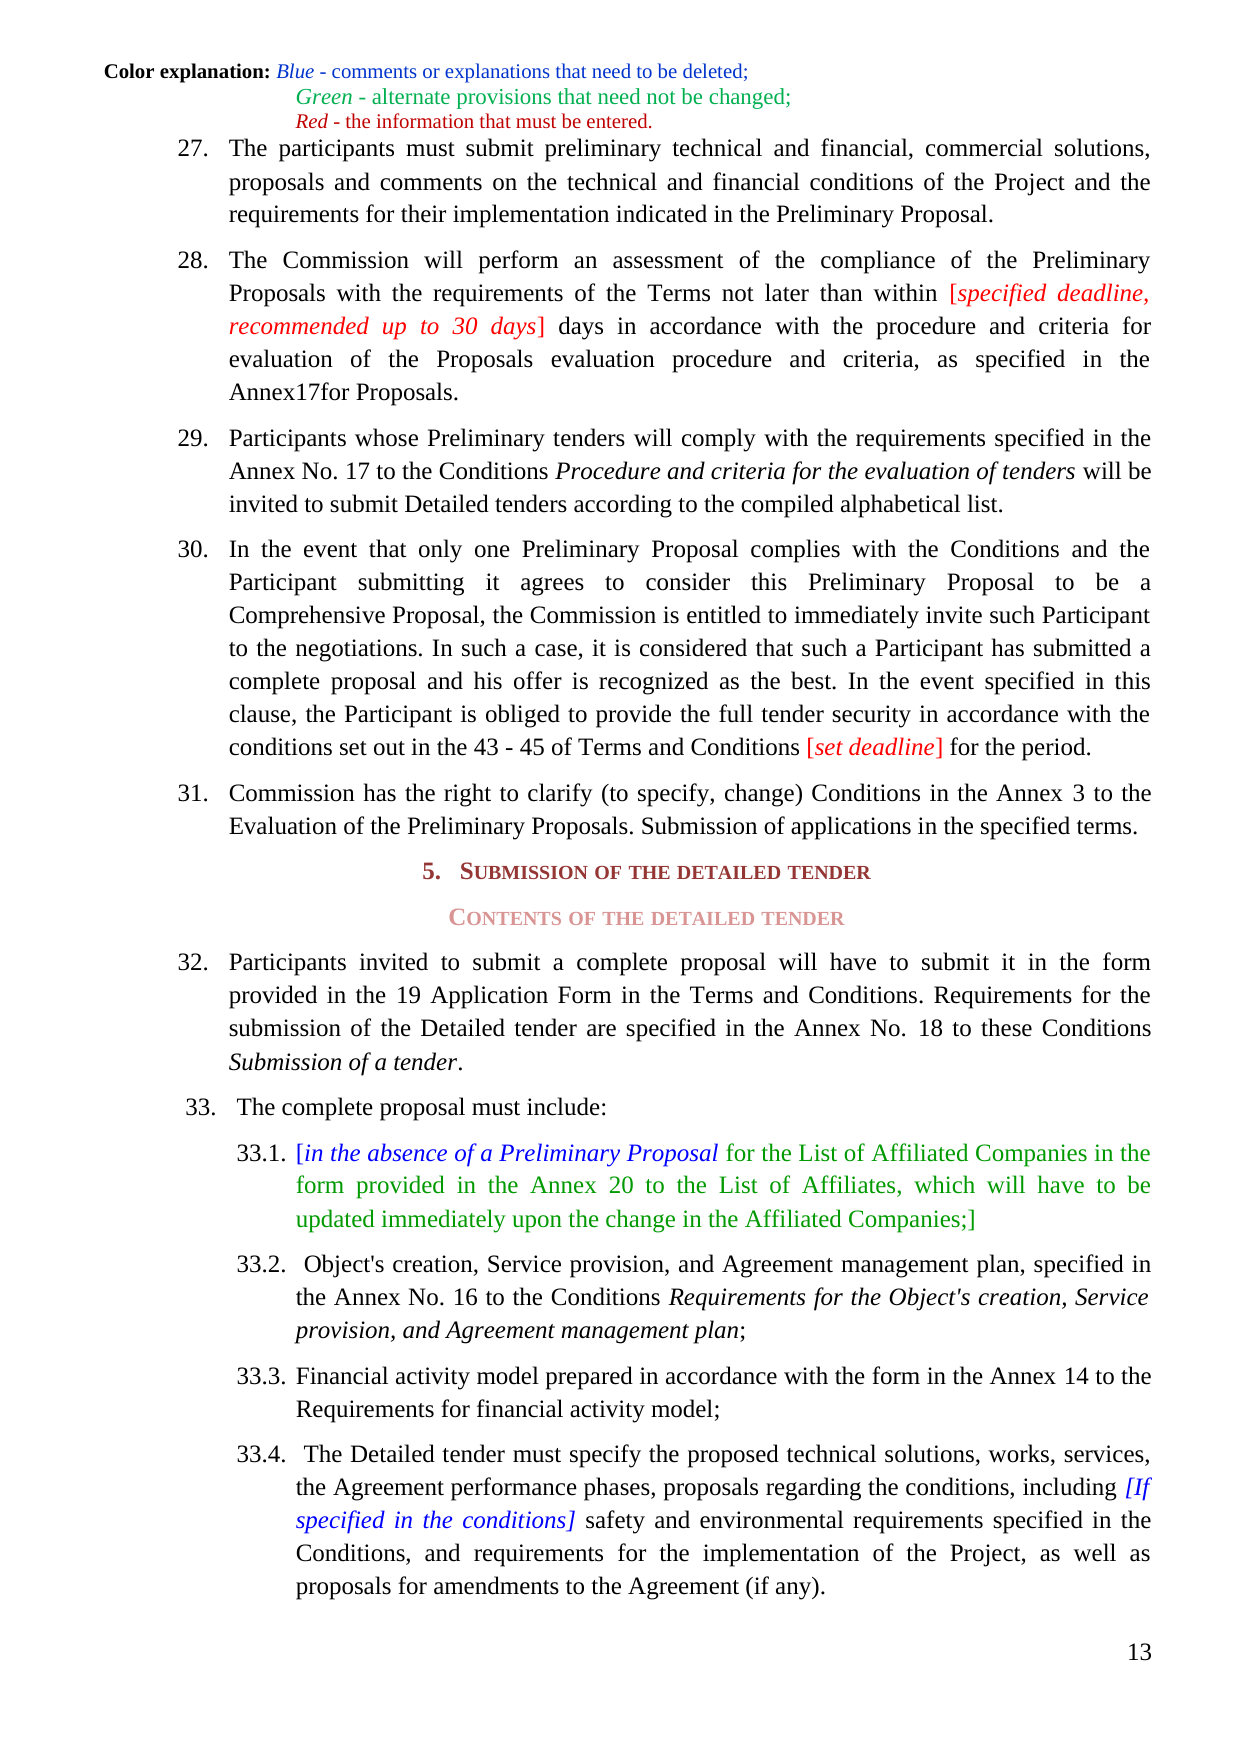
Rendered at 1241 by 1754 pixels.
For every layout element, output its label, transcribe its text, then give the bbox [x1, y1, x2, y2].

list The Detailed tender must specify the proposed technical solutions, works, services, the Agreement performance phases, proposals regarding the conditions, including [If specified in the conditions] safety and environmental requirements specified in the Conditions, and requirements for the implementation of the Project, as well as proposals for amendments to the Agreement (if any). [236, 1439, 1152, 1600]
subtitle Submission of the detailed tender [141, 856, 1152, 885]
list [in the absence of a Preliminary Proposal for the List of Affiliated Companies in the form provided in the Annex 20 to the List of Affiliates, which will have to be updated immediately upon the change in the Affiliated Companies;] [236, 1138, 1152, 1232]
list Object's creation, Service provision, and Agreement management plan, specified in the Annex No. 16 to the Conditions Requirements for the Object's creation, Service provision, and Agreement management plan; [236, 1249, 1152, 1344]
text Participants whose Preliminary tenders will comply with the requirements specified in the Annex No. 17 to the Conditions Procedure and criteria for the evaluation of tenders will be invited to submit Detailed tenders according to the compiled alphabetical list. [177, 423, 1152, 517]
text The participants must submit preliminary technical and financial, commercial solutions, proposals and comments on the technical and financial conditions of the Project and the requirements for their implementation indicated in the Preliminary Proposal. [177, 133, 1152, 228]
text In the event that only one Preliminary Proposal complies with the Conditions and the Participant submitting it agrees to consider this Preliminary Proposal to be a Comprehensive Proposal, the Commission is entitled to immediately invite such Participant to the negotiations. In such a case, it is considered that such a Participant has submitted a complete proposal and his offer is recognized as the best. In the event specified in this clause, the Participant is obliged to provide the full tender security in accordance with the conditions set out in the 72 - 74 of Terms and Conditions [set deadline] for the period. [177, 534, 1152, 761]
text The complete proposal must include: [185, 1092, 1152, 1121]
text Commission has the right to clarify (to specify, change) Conditions in the Annex 3 to the Evaluation of the Preliminary Proposals. Submission of applications in the specified terms. [177, 778, 1152, 840]
text The Commission will perform an assessment of the compliance of the Preliminary Proposals with the requirements of the Terms not later than within [specified deadline, recommended up to 30 days] days in accordance with the procedure and criteria for evaluation of the Proposals evaluation procedure and criteria, as specified in the Annex17for Proposals. [177, 245, 1152, 406]
subtitle Contents of the detailed tender [141, 902, 1152, 931]
list Financial activity model prepared in accordance with the form in the Annex 14 to the Requirements for financial activity model; [236, 1361, 1152, 1422]
text Participants invited to submit a complete proposal will have to submit it in the form provided in the 19 Application Form in the Terms and Conditions. Requirements for the submission of the Detailed tender are specified in the Annex No. 18 to these Conditions Submission of a tender. [177, 947, 1152, 1075]
